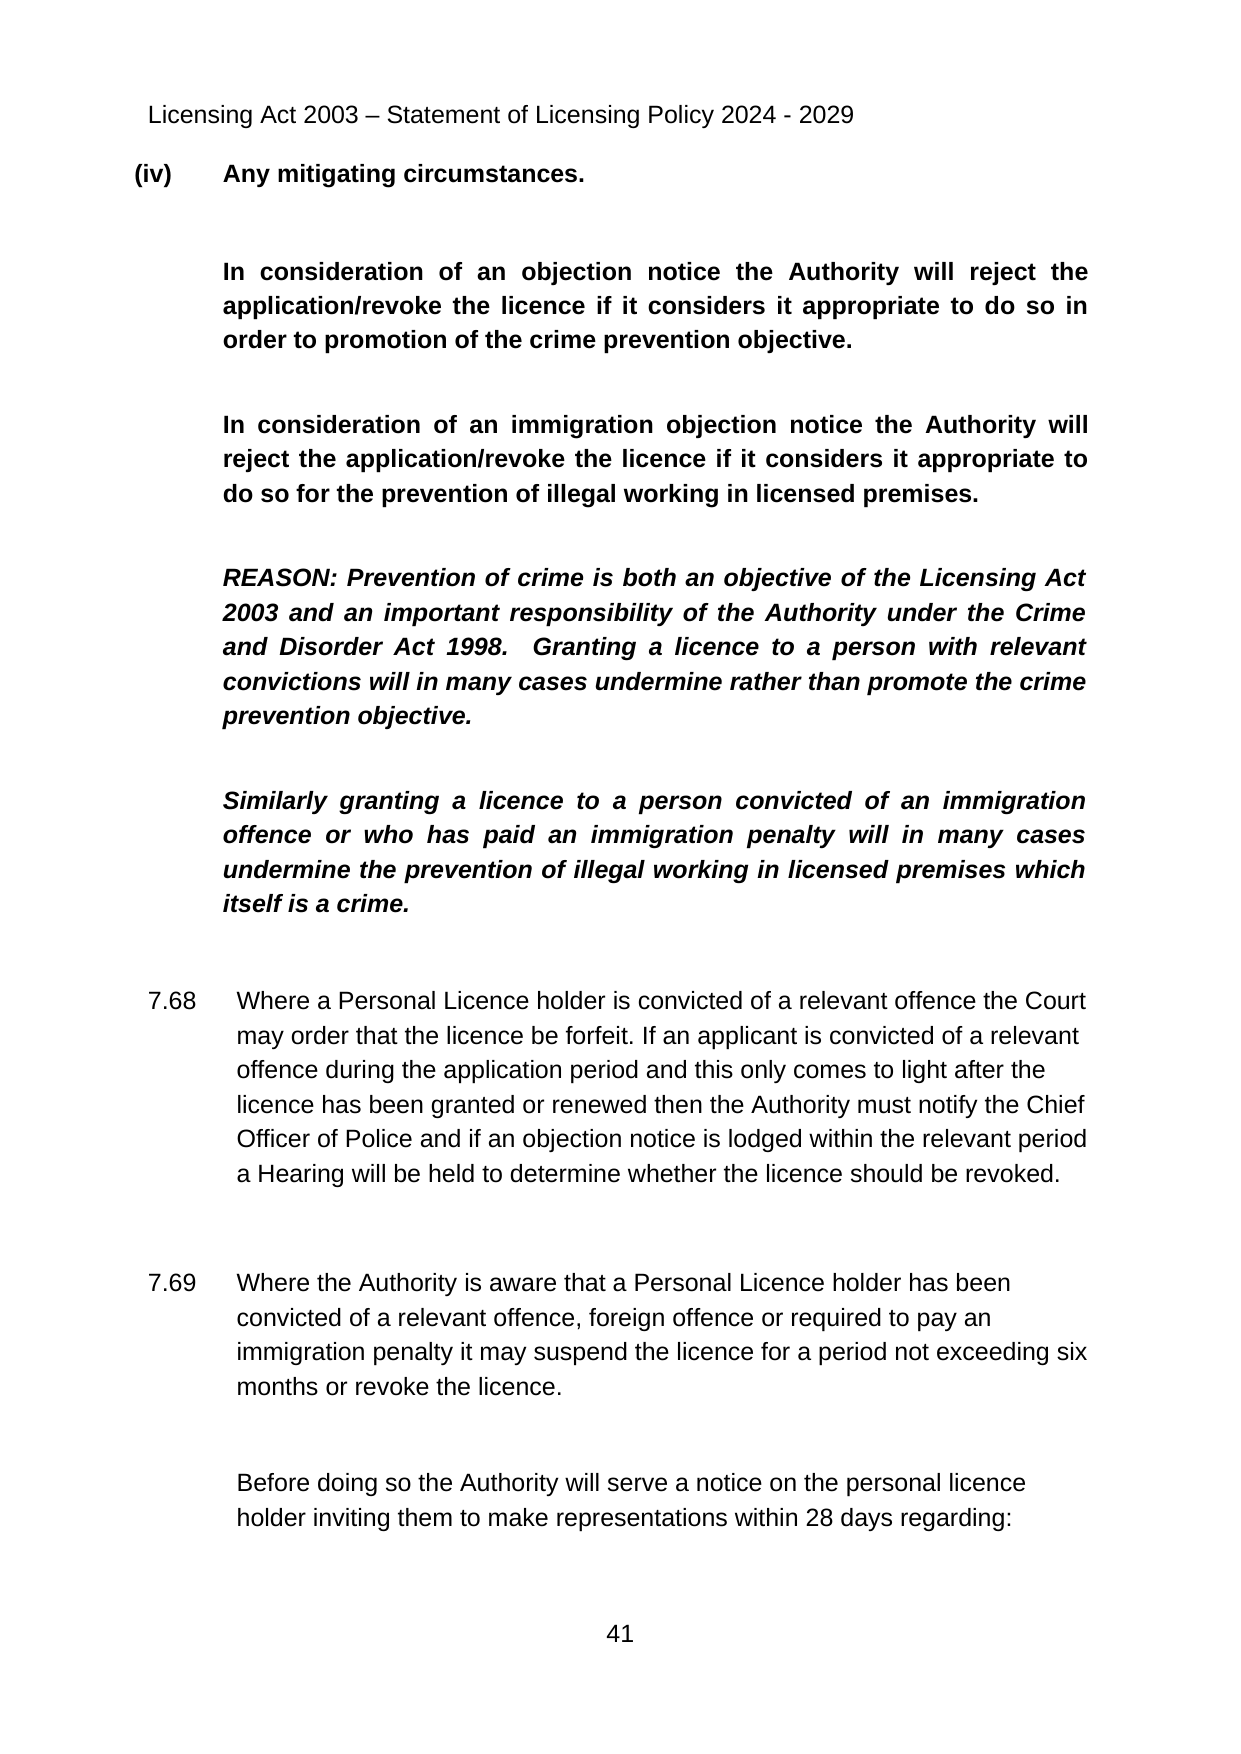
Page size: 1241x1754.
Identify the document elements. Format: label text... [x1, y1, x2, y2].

text In consideration of an immigration objection notice the Authority will reject the application/revoke the licence if it considers it appropriate to do so for the prevention of illegal working in licensed premises. [223, 410, 1090, 508]
text Before doing so the Authority will serve a notice on the personal licence holder inviting them to make representations within 28 days regarding: [236, 1468, 1092, 1532]
list Any mitigating circumstances. [134, 159, 1090, 188]
text In consideration of an objection notice the Authority will reject the application/revoke the licence if it considers it appropriate to do so in order to promotion of the crime prevention objective. [223, 256, 1090, 354]
text Similarly granting a licence to a person convicted of an immigration offence or who has paid an immigration penalty will in many cases undermine the prevention of illegal working in licensed premises which itself is a crime. [223, 786, 1090, 918]
list 7.68 Where a Personal Licence holder is convicted of a relevant offence the Court may order that the licence be forfeit. If an applicant is convicted of a relevant offence during the application period and this only comes to light after the licence has been granted or renewed then the Authority must notify the Chief Officer of Police and if an objection notice is lodged within the relevant period a Hearing will be held to determine whether the licence should be revoked. [148, 986, 1092, 1187]
text REASON: Prevention of crime is both an objective of the Licensing Act 2003 and an important responsibility of the Authority under the Crime and Disorder Act 1998. Granting a licence to a person with relevant convictions will in many cases undermine rather than promote the crime prevention objective. [223, 563, 1090, 730]
list 7.69 Where the Authority is aware that a Personal Licence holder has been convicted of a relevant offence, foreign offence or required to pay an immigration penalty it may suspend the licence for a period not exceeding six months or revoke the licence. [148, 1268, 1092, 1400]
